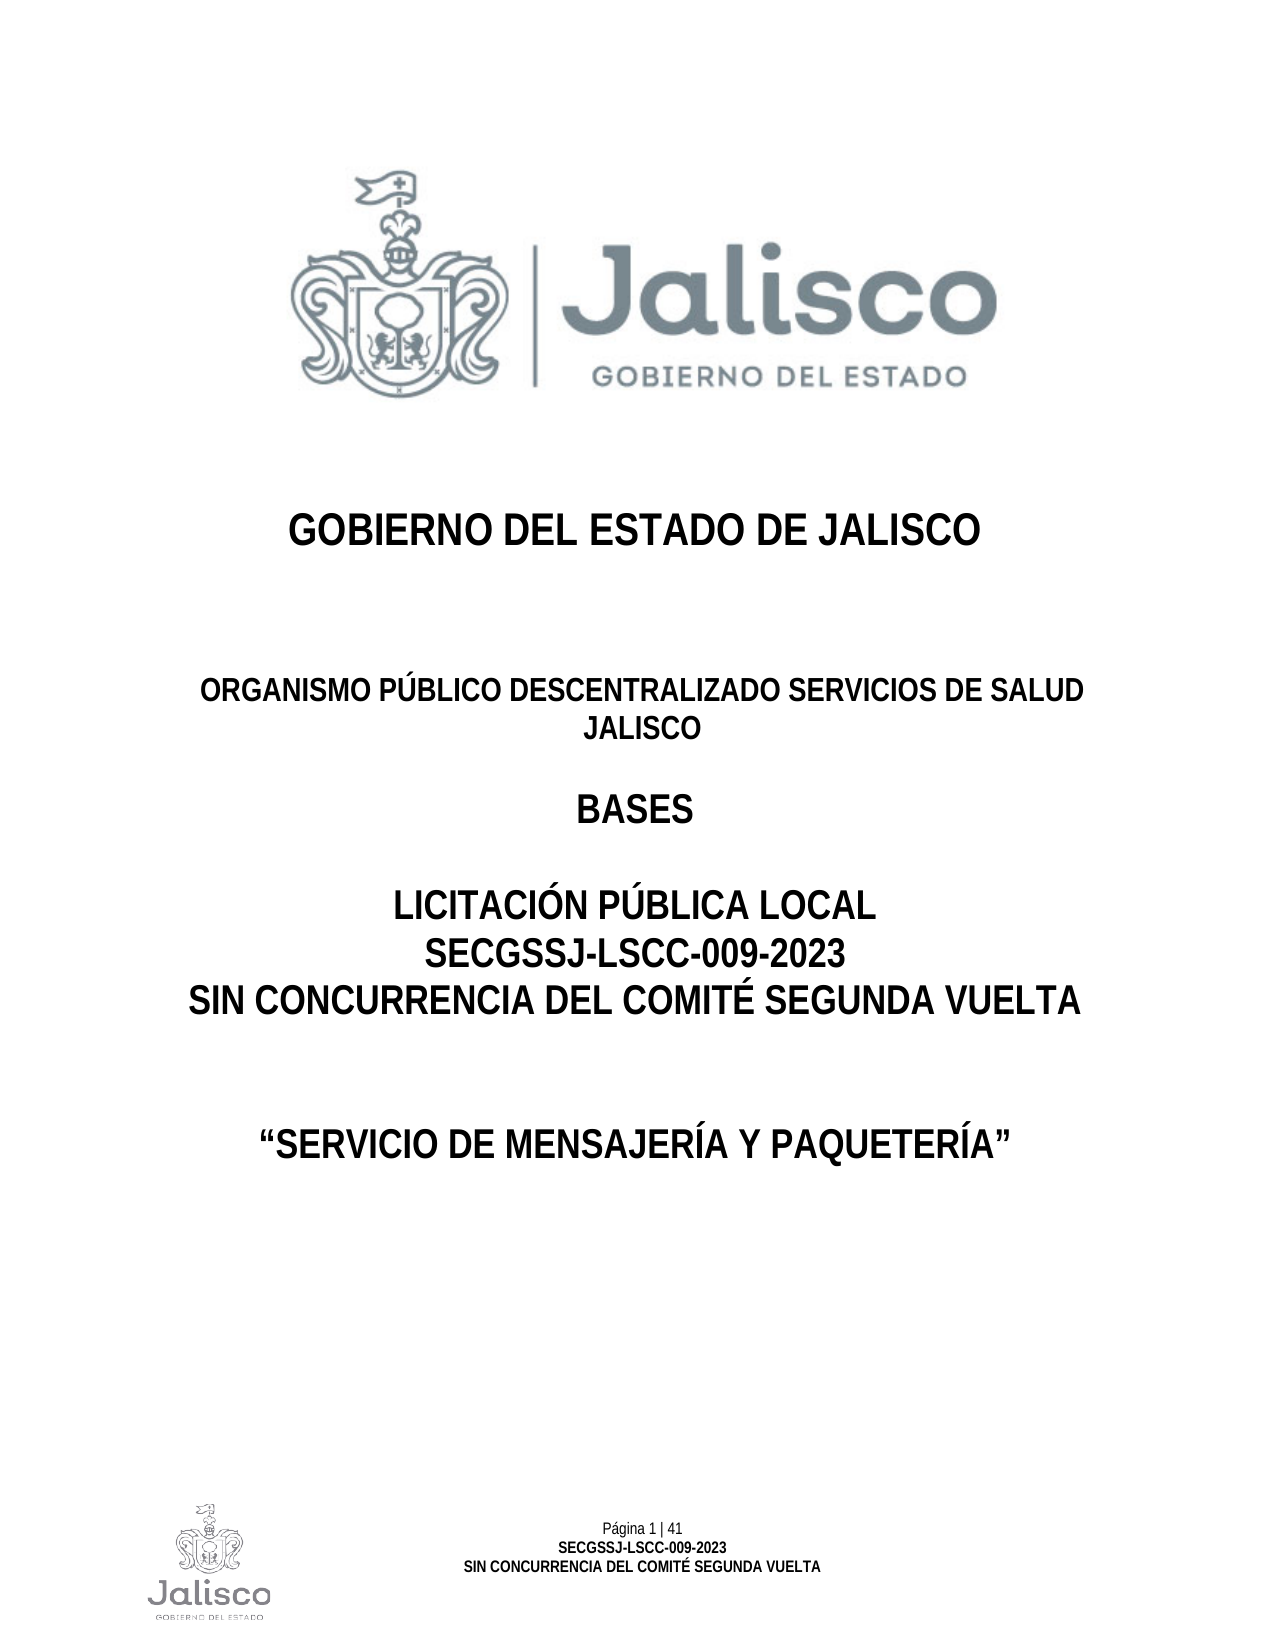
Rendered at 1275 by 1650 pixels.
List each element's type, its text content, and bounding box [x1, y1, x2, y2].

picture [147, 1504, 271, 1620]
text LICITACIÓN PÚBLICA LOCAL [148, 880, 1122, 928]
text BASES [148, 784, 1122, 832]
text SIN CONCURRENCIA DEL COMITÉ SEGUNDA VUELTA [148, 976, 1122, 1024]
picture [257, 160, 1013, 417]
text SECGSSJ-LSCC-009-2023 [148, 928, 1122, 976]
text “SERVICIO DE MENSAJERÍA Y PAQUETERÍA” [148, 1119, 1122, 1167]
text ORGANISMO PÚBLICO DESCENTRALIZADO SERVICIOS DE SALUD JALISCO [148, 670, 1137, 746]
text GOBIERNO DEL ESTADO DE JALISCO [148, 503, 1122, 555]
